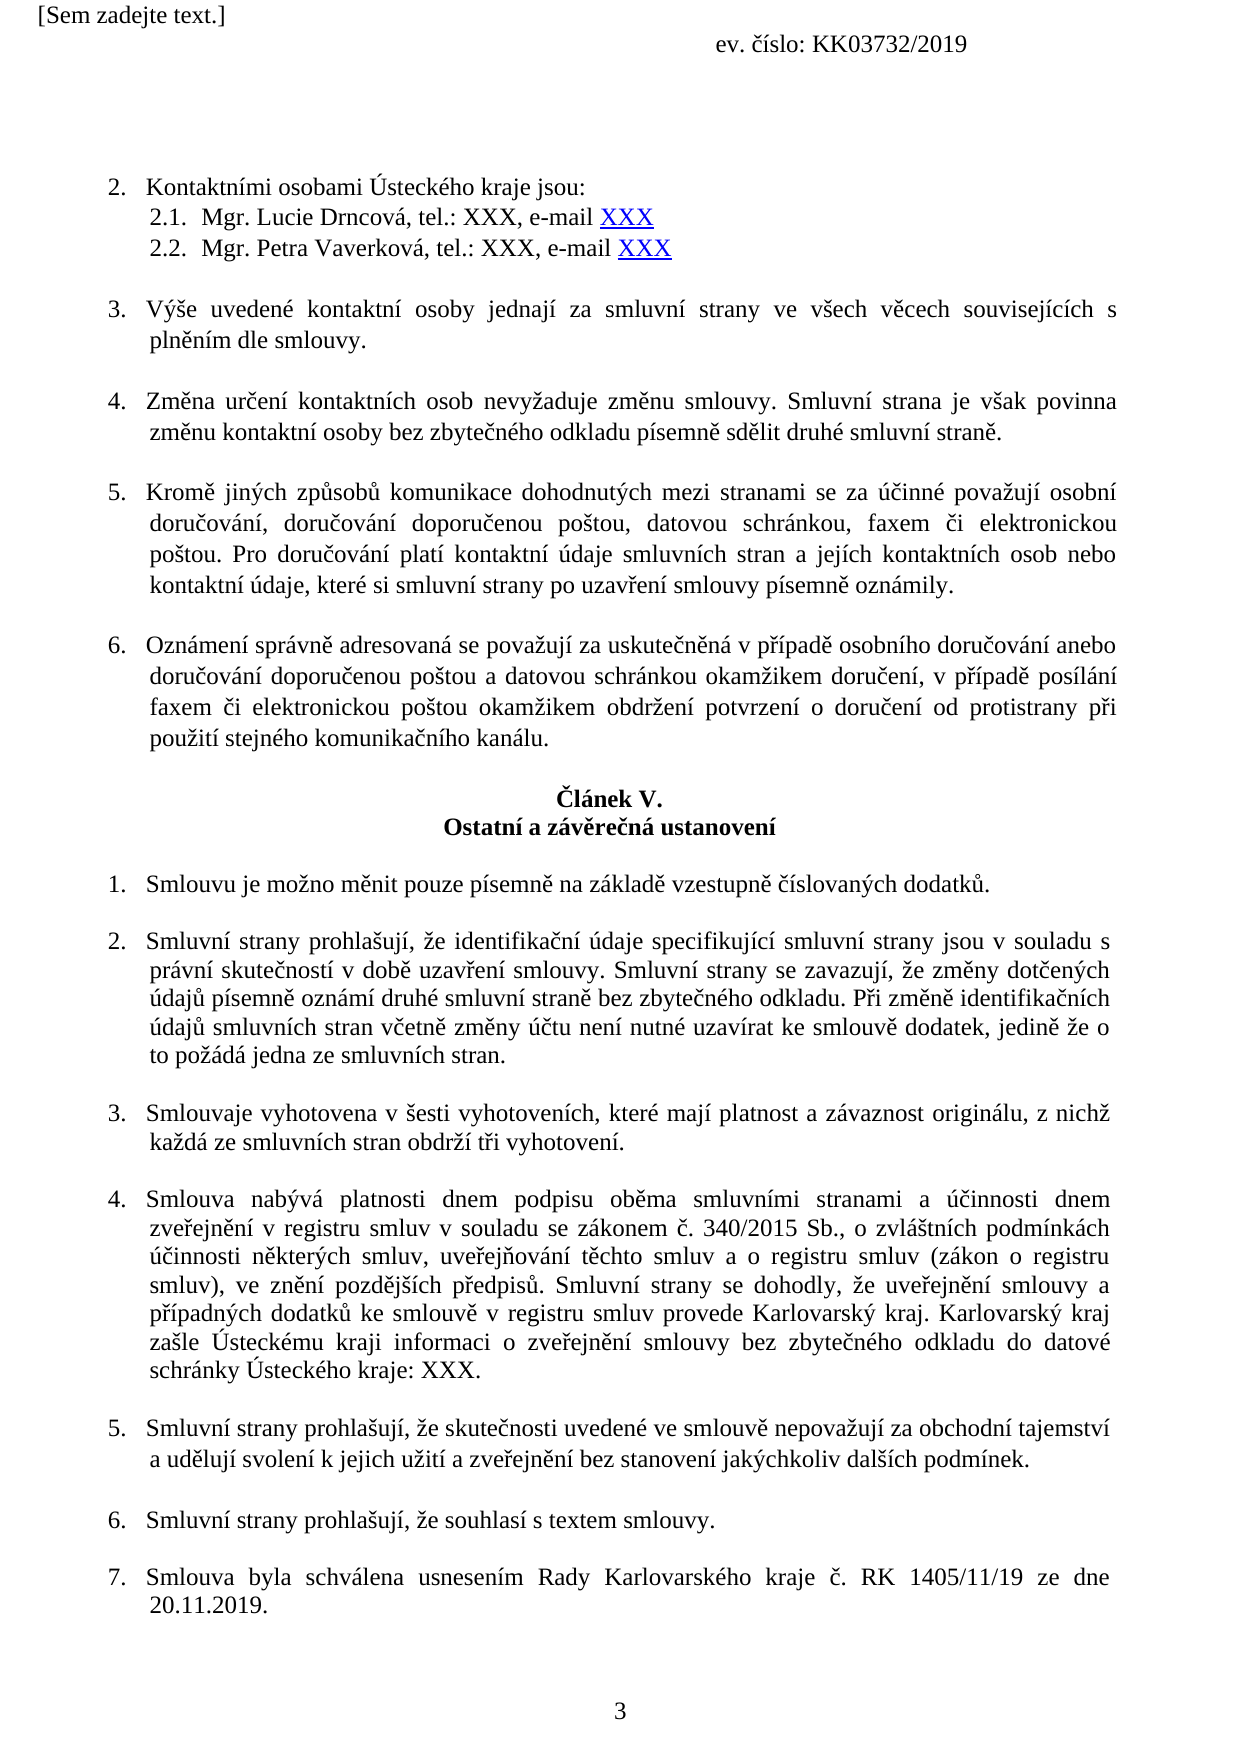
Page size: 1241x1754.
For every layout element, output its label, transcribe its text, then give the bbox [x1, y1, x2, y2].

list Kromě jiných způsobů komunikace dohodnutých mezi stranami se za účinné považují osobní doručování, doručování doporučenou poštou, datovou schránkou, faxem či elektronickou poštou. Pro doručování platí kontaktní údaje smluvních stran a jejích kontaktních osob nebo kontaktní údaje, které si smluvní strany po uzavření smlouvy písemně oznámily. [108, 476, 1118, 600]
list Smluvní strany prohlašují, že identifikační údaje specifikující smluvní strany jsou v souladu s právní skutečností v době uzavření smlouvy. Smluvní strany se zavazují, že změny dotčených údajů písemně oznámí druhé smluvní straně bez zbytečného odkladu. Při změně identifikačních údajů smluvních stran včetně změny účtu není nutné uzavírat ke smlouvě dodatek, jedině že o to požádá jedna ze smluvních stran. [108, 927, 1111, 1069]
text Článek V. [108, 786, 1111, 813]
list Výše uvedené kontaktní osoby jednají za smluvní strany ve všech věcech souvisejících s plněním dle smlouvy. [108, 292, 1118, 355]
list Změna určení kontaktních osob nevyžaduje změnu smlouvy. Smluvní strana je však povinna změnu kontaktní osoby bez zbytečného odkladu písemně sdělit druhé smluvní straně. [108, 384, 1118, 446]
list Smlouvu je možno měnit pouze písemně na základě vzestupně číslovaných dodatků. [108, 870, 1111, 898]
list Smluvní strany prohlašují, že skutečnosti uvedené ve smlouvě nepovažují za obchodní tajemství a udělují svolení k jejich užití a zveřejnění bez stanovení jakýchkoliv dalších podmínek. [108, 1411, 1111, 1474]
list Smluvní strany prohlašují, že souhlasí s textem smlouvy. [108, 1506, 1111, 1534]
list Smlouvaje vyhotovena v šesti vyhotoveních, které mají platnost a závaznost originálu, z nichž každá ze smluvních stran obdrží tři vyhotovení. [108, 1098, 1111, 1156]
list Smlouva nabývá platnosti dnem podpisu oběma smluvními stranami a účinnosti dnem zveřejnění v registru smluv v souladu se zákonem č. 340/2015 Sb., o zvláštních podmínkách účinnosti některých smluv, uveřejňování těchto smluv a o registru smluv (zákon o registru smluv), ve znění pozdějších předpisů. Smluvní strany se dohodly, že uveřejnění smlouvy a případných dodatků ke smlouvě v registru smluv provede Karlovarský kraj. Karlovarský kraj zašle Ústeckému kraji informaci o zveřejnění smlouvy bez zbytečného odkladu do datové schránky Ústeckého kraje: XXX. [108, 1185, 1111, 1384]
list Oznámení správně adresovaná se považují za uskutečněná v případě osobního doručování anebo doručování doporučenou poštou a datovou schránkou okamžikem doručení, v případě posílání faxem či elektronickou poštou okamžikem obdržení potvrzení o doručení od protistrany při použití stejného komunikačního kanálu. [108, 629, 1118, 753]
list Kontaktními osobami Ústeckého kraje jsou: [108, 173, 1118, 201]
list Mgr. Petra Vaverková, tel.: XXX, e-mail XXX [149, 232, 1118, 263]
list Smlouva byla schválena usnesením Rady Karlovarského kraje č. RK 1405/11/19 ze dne 20.11.2019. [108, 1563, 1111, 1619]
text Ostatní a závěrečná ustanovení [108, 813, 1111, 841]
list Mgr. Lucie Drncová, tel.: XXX, e-mail XXX [149, 201, 1118, 232]
